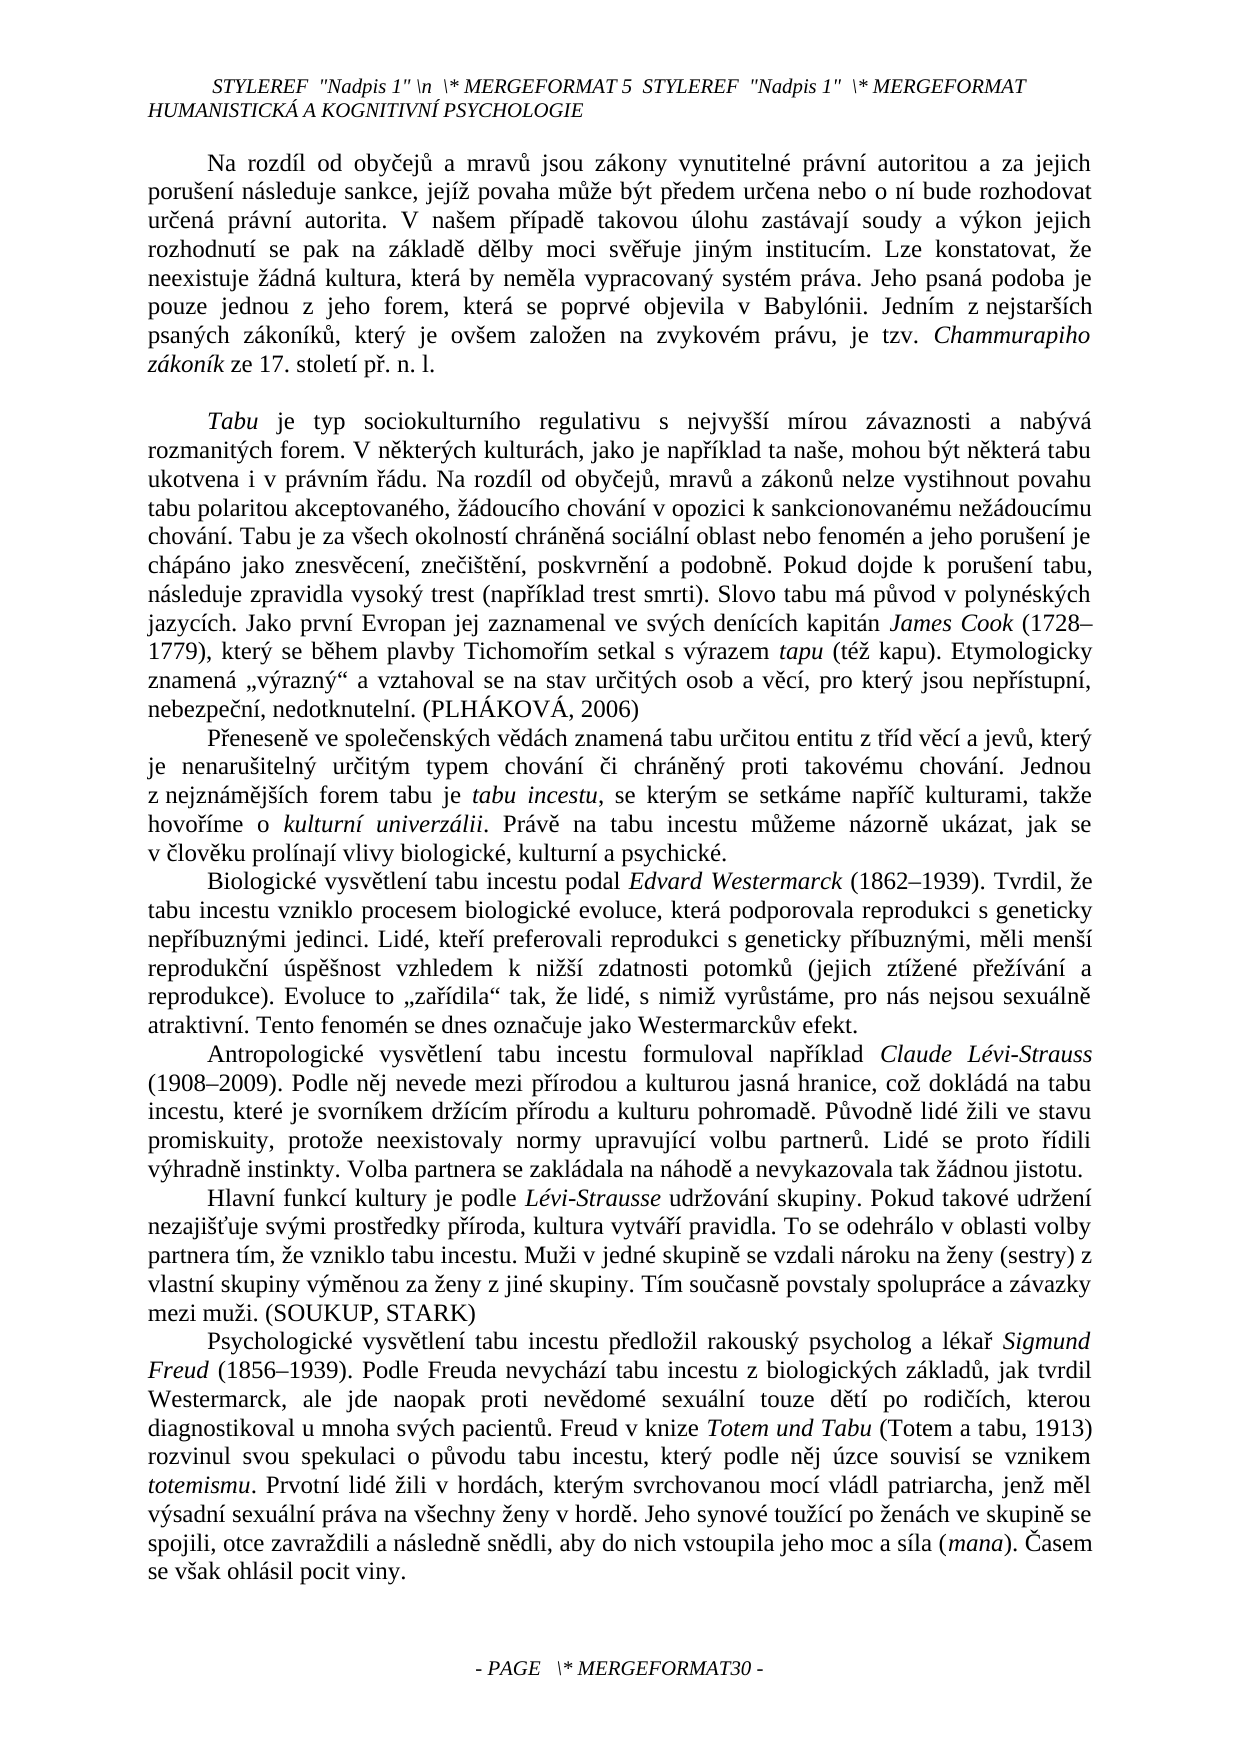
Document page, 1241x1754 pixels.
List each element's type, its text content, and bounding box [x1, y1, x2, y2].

text Biologické vysvětlení tabu incestu podal Edvard Westermarck (1862–1939). Tvrdil, že tabu incestu vzniklo procesem biologické evoluce, která podporovala reprodukci s geneticky nepříbuznými jedinci. Lidé, kteří preferovali reprodukci s geneticky příbuznými, měli menší reprodukční úspěšnost vzhledem k nižší zdatnosti potomků (jejich ztížené přežívání a reprodukce). Evoluce to „zařídila“ tak, že lidé, s nimiž vyrůstáme, pro nás nejsou sexuálně atraktivní. Tento fenomén se dnes označuje jako Westermarckův efekt. [148, 866, 1092, 1039]
text Přeneseně ve společenských vědách znamená tabu určitou entitu z tříd věcí a jevů, který je nenarušitelný určitým typem chování či chráněný proti takovému chování. Jednou z nejznámějších forem tabu je tabu incestu, se kterým se setkáme napříč kulturami, takže hovoříme o kulturní univerzálii. Právě na tabu incestu můžeme názorně ukázat, jak se v člověku prolínají vlivy biologické, kulturní a psychické. [148, 723, 1092, 866]
text Antropologické vysvětlení tabu incestu formuloval například Claude Lévi-Strauss (1908–2009). Podle něj nevede mezi přírodou a kulturou jasná hranice, což dokládá na tabu incestu, které je svorníkem držícím přírodu a kulturu pohromadě. Původně lidé žili ve stavu promiskuity, protože neexistovaly normy upravující volbu partnerů. Lidé se proto řídili výhradně instinkty. Volba partnera se zakládala na náhodě a nevykazovala tak žádnou jistotu. [148, 1039, 1092, 1183]
text Tabu je typ sociokulturního regulativu s nejvyšší mírou závaznosti a nabývá rozmanitých forem. V některých kulturách, jako je například ta naše, mohou být některá tabu ukotvena i v právním řádu. Na rozdíl od obyčejů, mravů a zákonů nelze vystihnout povahu tabu polaritou akceptovaného, žádoucího chování v opozici k sankcionovanému nežádoucímu chování. Tabu je za všech okolností chráněná sociální oblast nebo fenomén a jeho porušení je chápáno jako znesvěcení, znečištění, poskvrnění a podobně. Pokud dojde k porušení tabu, následuje zpravidla vysoký trest (například trest smrti). Slovo tabu má původ v polynéských jazycích. Jako první Evropan jej zaznamenal ve svých denících kapitán James Cook (1728–1779), který se během plavby Tichomořím setkal s výrazem tapu (též kapu). Etymologicky znamená „výrazný“ a vztahoval se na stav určitých osob a věcí, pro který jsou nepřístupní, nebezpeční, nedotknutelní. (PLHÁKOVÁ, 2006) [148, 406, 1092, 723]
text Na rozdíl od obyčejů a mravů jsou zákony vynutitelné právní autoritou a za jejich porušení následuje sankce, jejíž povaha může být předem určena nebo o ní bude rozhodovat určená právní autorita. V našem případě takovou úlohu zastávají soudy a výkon jejich rozhodnutí se pak na základě dělby moci svěřuje jiným institucím. Lze konstatovat, že neexistuje žádná kultura, která by neměla vypracovaný systém práva. Jeho psaná podoba je pouze jednou z jeho forem, která se poprvé objevila v Babylónii. Jedním z nejstarších psaných zákoníků, který je ovšem založen na zvykovém právu, je tzv. Chammurapiho zákoník ze 17. století př. n. l. [148, 148, 1092, 378]
text Psychologické vysvětlení tabu incestu předložil rakouský psycholog a lékař Sigmund Freud (1856–1939). Podle Freuda nevychází tabu incestu z biologických základů, jak tvrdil Westermarck, ale jde naopak proti nevědomé sexuální touze dětí po rodičích, kterou diagnostikoval u mnoha svých pacientů. Freud v knize Totem und Tabu (Totem a tabu, 1913) rozvinul svou spekulaci o původu tabu incestu, který podle něj úzce souvisí se vznikem totemismu. Prvotní lidé žili v hordách, kterým svrchovanou mocí vládl patriarcha, jenž měl výsadní sexuální práva na všechny ženy v hordě. Jeho synové toužící po ženách ve skupině se spojili, otce zavraždili a následně snědli, aby do nich vstoupila jeho moc a síla (mana). Časem se však ohlásil pocit viny. [148, 1326, 1092, 1585]
text Hlavní funkcí kultury je podle Lévi-Strausse udržování skupiny. Pokud takové udržení nezajišťuje svými prostředky příroda, kultura vytváří pravidla. To se odehrálo v oblasti volby partnera tím, že vzniklo tabu incestu. Muži v jedné skupině se vzdali nároku na ženy (sestry) z vlastní skupiny výměnou za ženy z jiné skupiny. Tím současně povstaly spolupráce a závazky mezi muži. (SOUKUP, STARK) [148, 1183, 1092, 1326]
